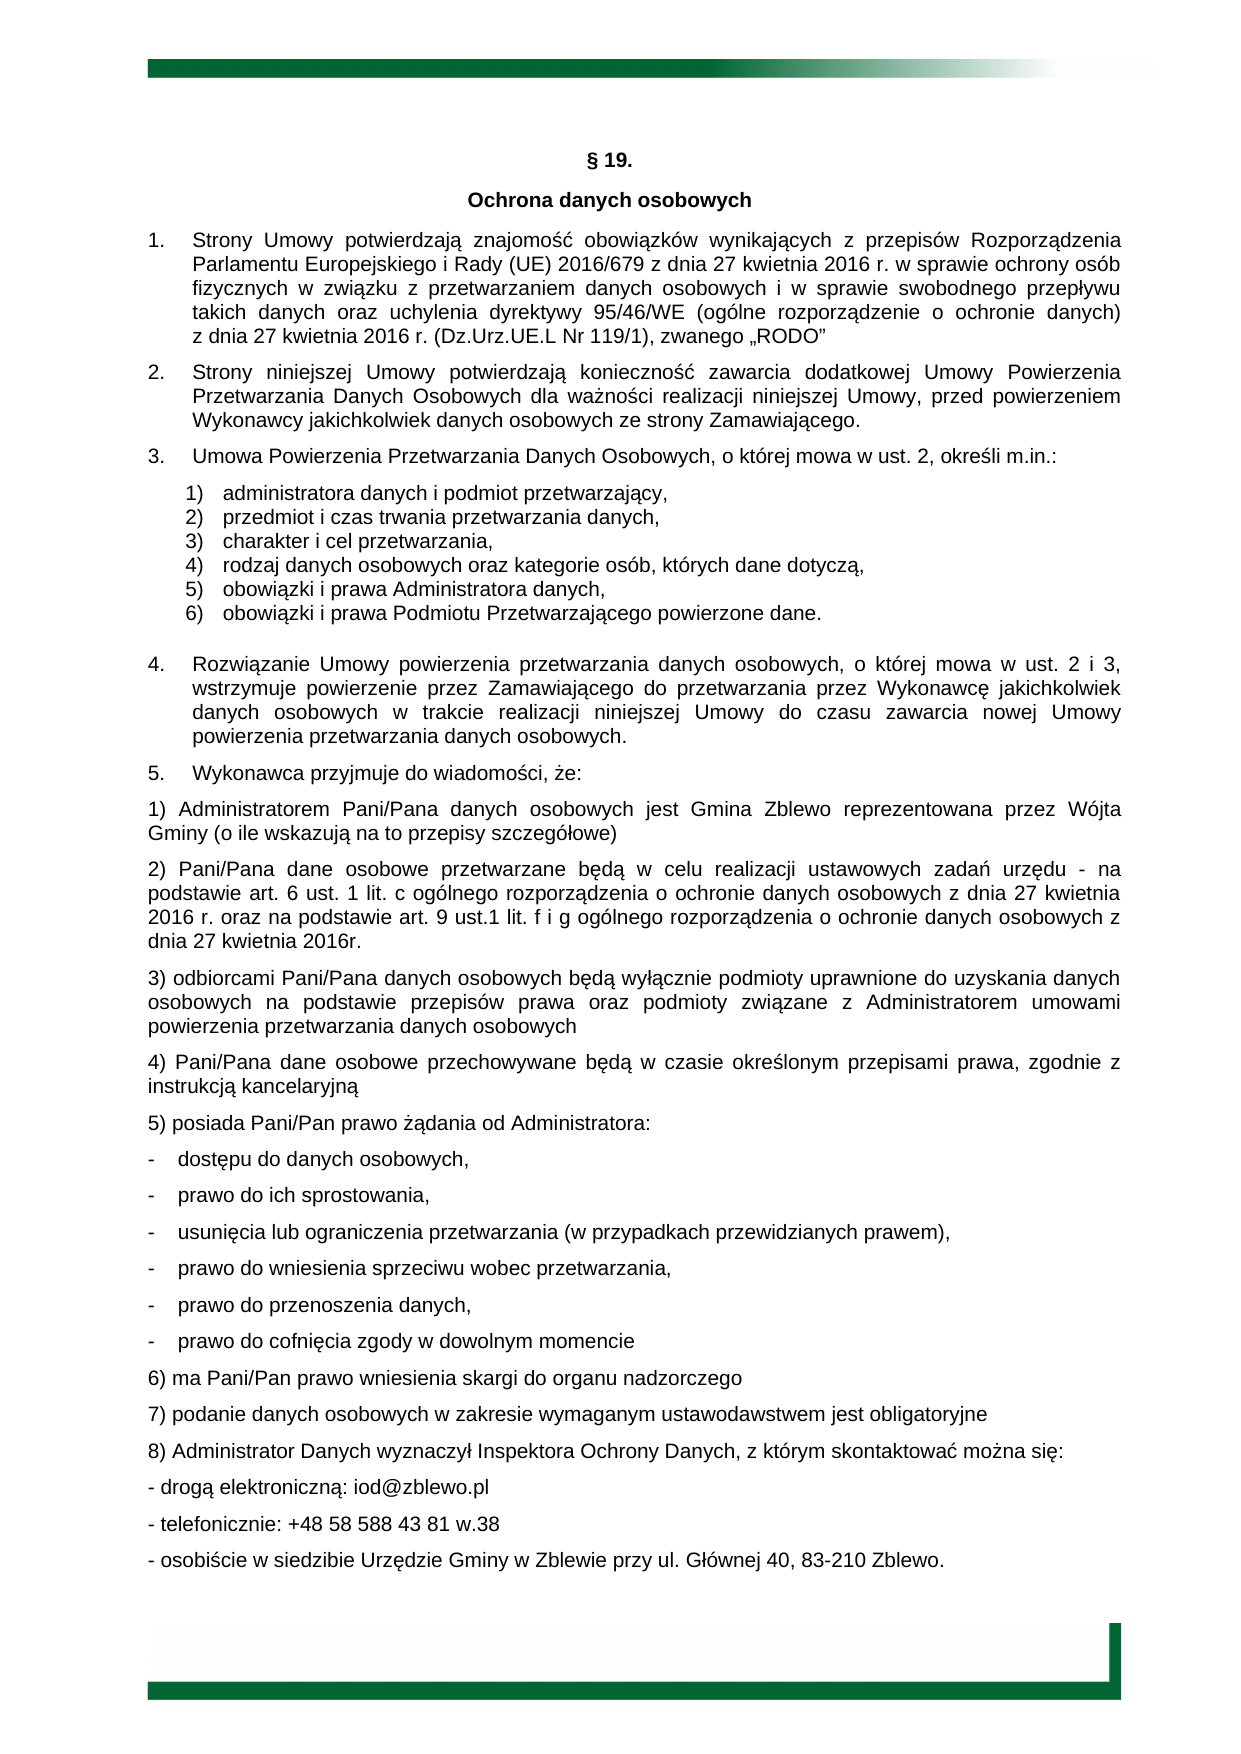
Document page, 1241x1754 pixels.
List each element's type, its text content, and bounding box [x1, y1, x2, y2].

text 2) Pani/Pana dane osobowe przetwarzane będą w celu realizacji ustawowych zadań urzędu - na podstawie art. 6 ust. 1 lit. c ogólnego rozporządzenia o ochronie danych osobowych z dnia 27 kwietnia 2016 r. oraz na podstawie art. 9 ust.1 lit. f i g ogólnego rozporządzenia o ochronie danych osobowych z dnia 27 kwietnia 2016r. [148, 857, 1122, 953]
list Rozwiązanie Umowy powierzenia przetwarzania danych osobowych, o której mowa w ust. 2 i 3, wstrzymuje powierzenie przez Zamawiającego do przetwarzania przez Wykonawcę jakichkolwiek danych osobowych w trakcie realizacji niniejszej Umowy do czasu zawarcia nowej Umowy powierzenia przetwarzania danych osobowych. [148, 652, 1122, 748]
text - telefonicznie: +48 58 588 43 81 w.38 [148, 1511, 1122, 1535]
text 8) Administrator Danych wyznaczył Inspektora Ochrony Danych, z którym skontaktować można się: [148, 1438, 1122, 1462]
list obowiązki i prawa Podmiotu Przetwarzającego powierzone dane. [185, 601, 1122, 624]
text 3) odbiorcami Pani/Pana danych osobowych będą wyłącznie podmioty uprawnione do uzyskania danych osobowych na podstawie przepisów prawa oraz podmioty związane z Administratorem umowami powierzenia przetwarzania danych osobowych [148, 966, 1122, 1037]
list Strony niniejszej Umowy potwierdzają konieczność zawarcia dodatkowej Umowy Powierzenia Przetwarzania Danych Osobowych dla ważności realizacji niniejszej Umowy, przed powierzeniem Wykonawcy jakichkolwiek danych osobowych ze strony Zamawiającego. [148, 360, 1122, 432]
text Ochrona danych osobowych [127, 188, 1092, 212]
text 4) Pani/Pana dane osobowe przechowywane będą w czasie określonym przepisami prawa, zgodnie z instrukcją kancelaryjną [148, 1050, 1122, 1098]
text 5) posiada Pani/Pan prawo żądania od Administratora: [148, 1110, 1122, 1134]
list przedmiot i czas trwania przetwarzania danych, [185, 505, 1122, 529]
list charakter i cel przetwarzania, [185, 529, 1122, 553]
text 7) podanie danych osobowych w zakresie wymaganym ustawodawstwem jest obligatoryjne [148, 1402, 1122, 1426]
picture [147, 59, 1158, 78]
text - prawo do cofnięcia zgody w dowolnym momencie [148, 1329, 1122, 1353]
text - usunięcia lub ograniczenia przetwarzania (w przypadkach przewidzianych prawem), [148, 1220, 1122, 1244]
list obowiązki i prawa Administratora danych, [185, 577, 1122, 601]
text - prawo do wniesienia sprzeciwu wobec przetwarzania, [148, 1256, 1122, 1280]
text 1) Administratorem Pani/Pana danych osobowych jest Gmina Zblewo reprezentowana przez Wójta Gminy (o ile wskazują na to przepisy szczegółowe) [148, 797, 1122, 845]
picture [147, 1623, 1122, 1715]
text - osobiście w siedzibie Urzędzie Gminy w Zblewie przy ul. Głównej 40, 83-210 Zblewo. [148, 1548, 1122, 1572]
text - dostępu do danych osobowych, [148, 1147, 1122, 1171]
list administratora danych i podmiot przetwarzający, [185, 481, 1122, 505]
list Umowa Powierzenia Przetwarzania Danych Osobowych, o której mowa w ust. 2, określi m.in.: [148, 444, 1122, 468]
list Strony Umowy potwierdzają znajomość obowiązków wynikających z przepisów Rozporządzenia Parlamentu Europejskiego i Rady (UE) 2016/679 z dnia 27 kwietnia 2016 r. w sprawie ochrony osób fizycznych w związku z przetwarzaniem danych osobowych i w sprawie swobodnego przepływu takich danych oraz uchylenia dyrektywy 95/46/WE (ogólne rozporządzenie o ochronie danych) z dnia 27 kwietnia 2016 r. (Dz.Urz.UE.L Nr 119/1), zwanego „RODO” [148, 228, 1122, 347]
text - drogą elektroniczną: iod@zblewo.pl [148, 1475, 1122, 1499]
list rodzaj danych osobowych oraz kategorie osób, których dane dotyczą, [185, 553, 1122, 577]
text § 19. [127, 148, 1092, 172]
text - prawo do ich sprostowania, [148, 1183, 1122, 1207]
text 6) ma Pani/Pan prawo wniesienia skargi do organu nadzorczego [148, 1366, 1122, 1389]
list Wykonawca przyjmuje do wiadomości, że: [148, 760, 1122, 784]
text - prawo do przenoszenia danych, [148, 1293, 1122, 1317]
